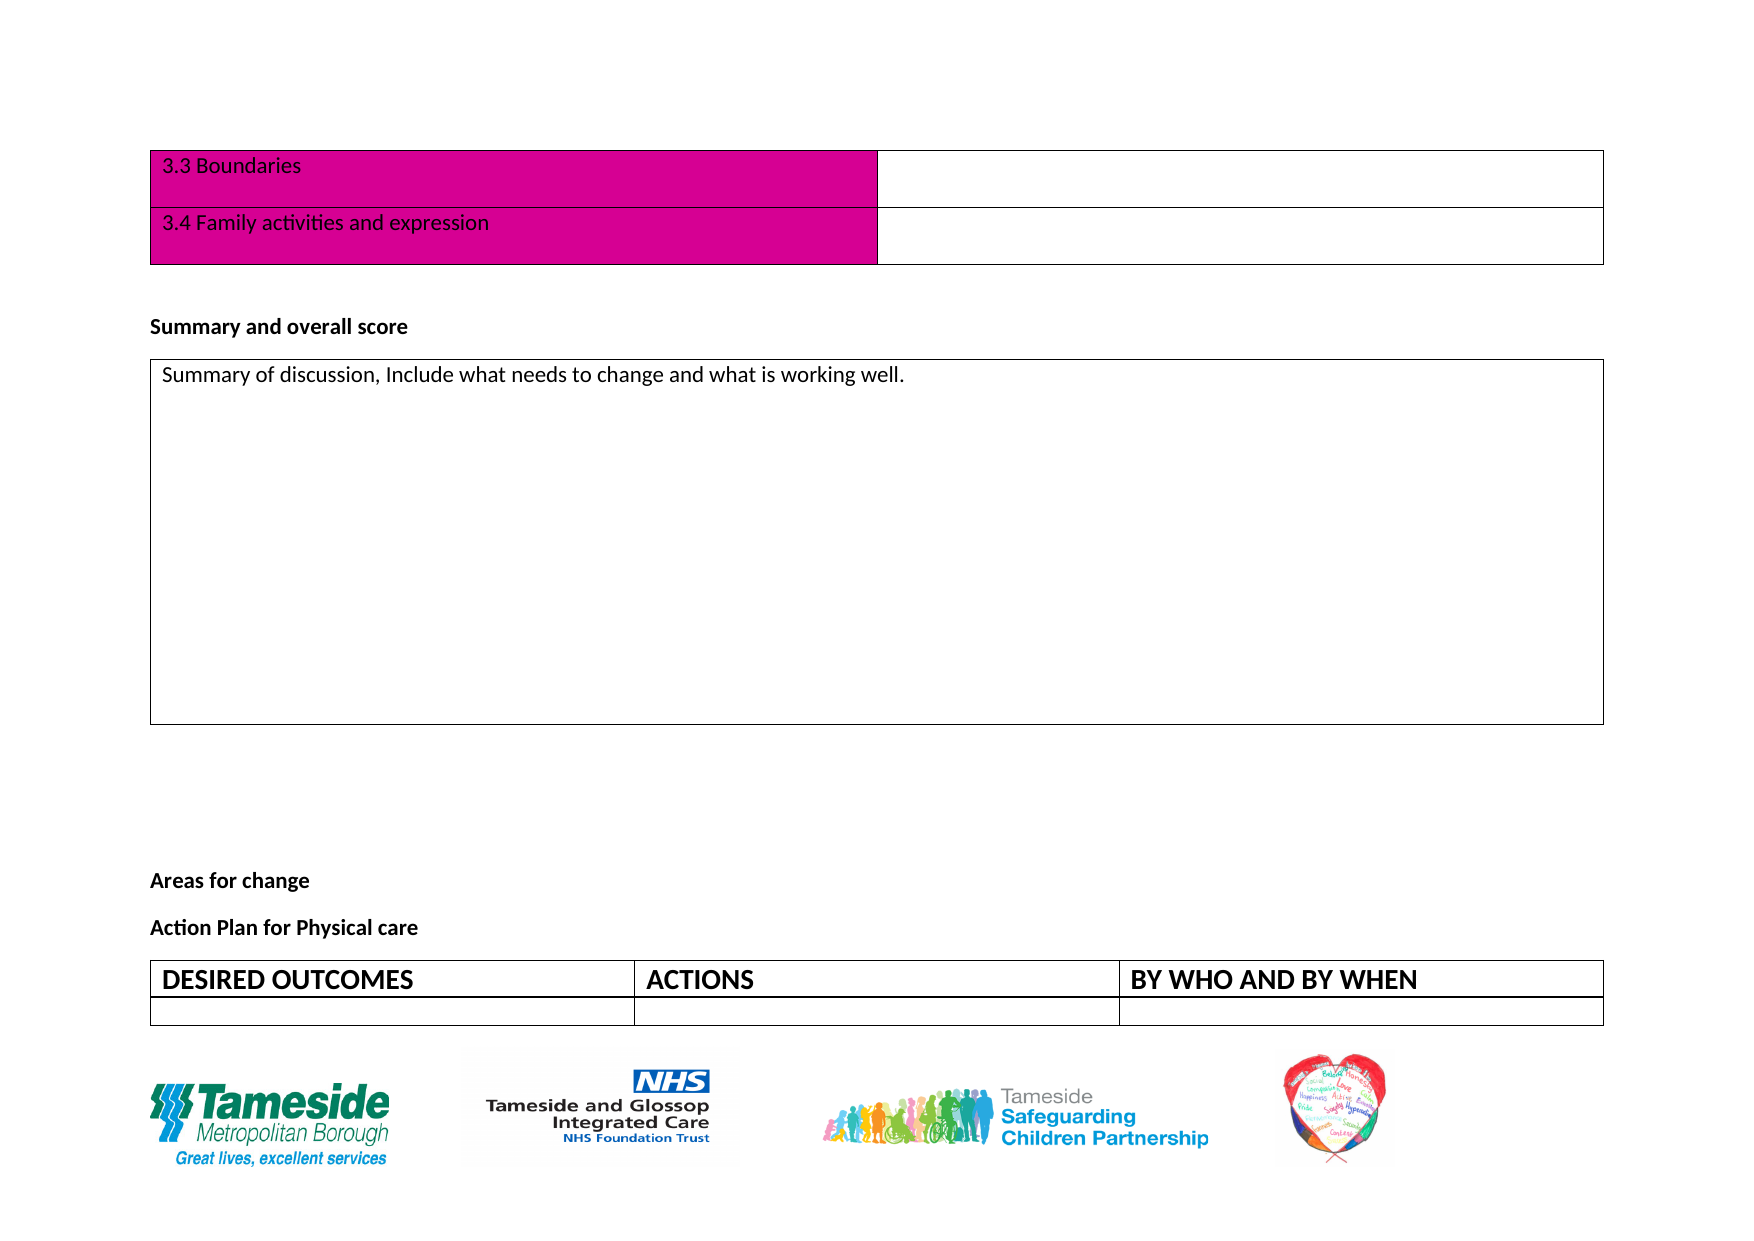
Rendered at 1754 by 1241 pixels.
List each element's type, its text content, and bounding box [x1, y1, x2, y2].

table_header DESIRED OUTCOMES [151, 961, 634, 996]
table_cell [878, 151, 1603, 207]
table_cell [151, 998, 634, 1025]
picture [150, 1083, 389, 1167]
picture [822, 1069, 1209, 1167]
table_header Summary of discussion, Include what needs to change and what is working well. [151, 360, 1603, 724]
picture [461, 1046, 740, 1167]
table_header ACTIONS [635, 961, 1119, 996]
table_cell [1120, 998, 1603, 1025]
text Summary and overall score [150, 312, 1604, 340]
text Areas for change [150, 866, 1604, 894]
table_cell 3.4 Family activities and expression [151, 208, 877, 264]
table_cell 3.3 Boundaries [151, 151, 877, 207]
picture [1275, 1049, 1396, 1167]
table_header BY WHO AND BY WHEN [1120, 961, 1603, 996]
table_cell [878, 208, 1603, 264]
text Action Plan for Physical care [150, 913, 1604, 941]
table_cell [635, 998, 1119, 1025]
